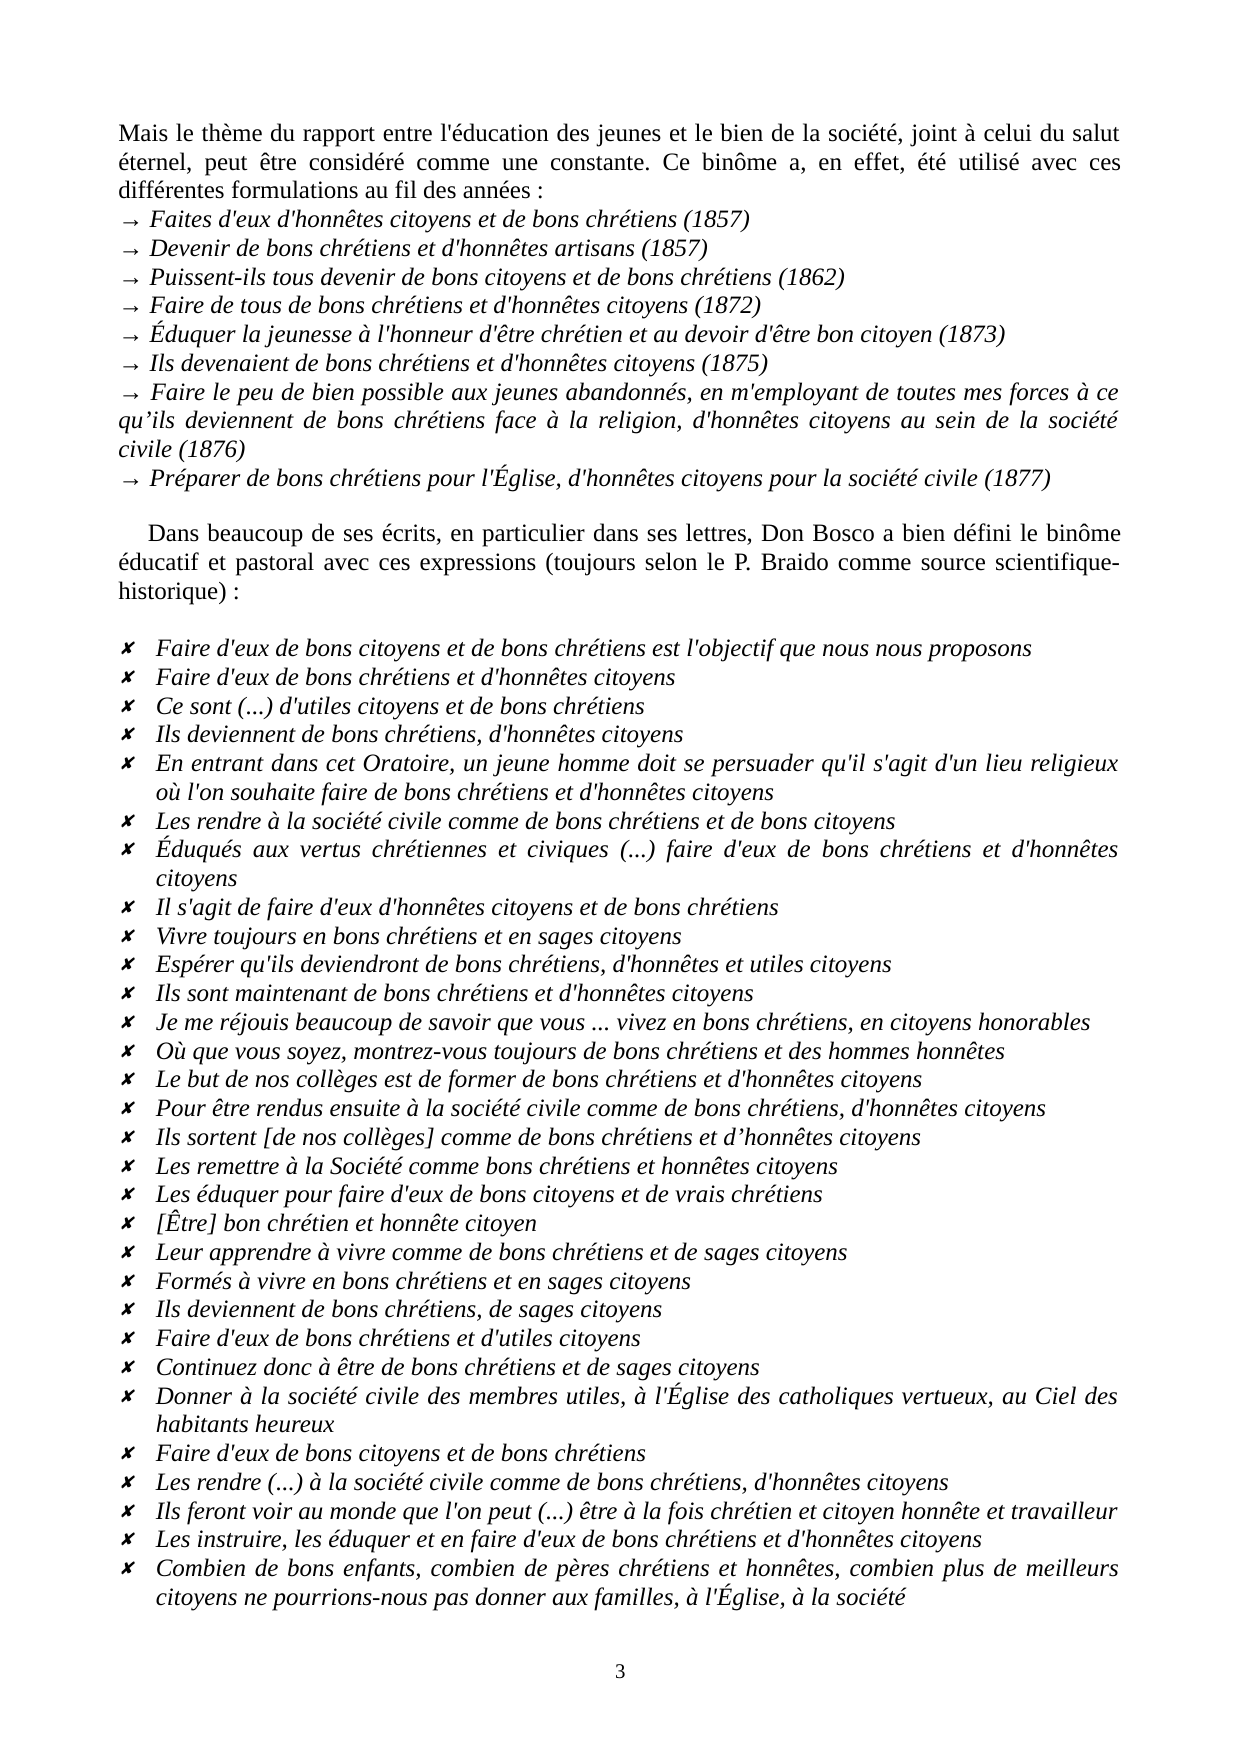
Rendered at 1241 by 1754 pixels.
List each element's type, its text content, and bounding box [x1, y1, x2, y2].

list Où que vous soyez, montrez-vous toujours de bons chrétiens et des hommes honnêtes [118, 1036, 1122, 1064]
list Leur apprendre à vivre comme de bons chrétiens et de sages citoyens [118, 1237, 1122, 1266]
list Il s'agit de faire d'eux d'honnêtes citoyens et de bons chrétiens [118, 892, 1122, 921]
list Les rendre (...) à la société civile comme de bons chrétiens, d'honnêtes citoyens [118, 1467, 1122, 1496]
text → Éduquer la jeunesse à l'honneur d'être chrétien et au devoir d'être bon citoyen (1873) [118, 319, 1122, 348]
list Je me réjouis beaucoup de savoir que vous ... vivez en bons chrétiens, en citoyens honorables [118, 1007, 1122, 1036]
list Ils deviennent de bons chrétiens, d'honnêtes citoyens [118, 719, 1122, 748]
list Faire d'eux de bons citoyens et de bons chrétiens est l'objectif que nous nous proposons [118, 633, 1122, 662]
list Le but de nos collèges est de former de bons chrétiens et d'honnêtes citoyens [118, 1064, 1122, 1093]
list Les instruire, les éduquer et en faire d'eux de bons chrétiens et d'honnêtes citoyens [118, 1524, 1122, 1553]
list En entrant dans cet Oratoire, un jeune homme doit se persuader qu'il s'agit d'un lieu religieux où l'on souhaite faire de bons chrétiens et d'honnêtes citoyens [118, 748, 1122, 806]
list Vivre toujours en bons chrétiens et en sages citoyens [118, 921, 1122, 949]
list Continuez donc à être de bons chrétiens et de sages citoyens [118, 1352, 1122, 1381]
list Ce sont (...) d'utiles citoyens et de bons chrétiens [118, 691, 1122, 719]
text → Préparer de bons chrétiens pour l'Église, d'honnêtes citoyens pour la société civile (1877) [118, 463, 1122, 492]
text → Ils devenaient de bons chrétiens et d'honnêtes citoyens (1875) [118, 348, 1122, 377]
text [118, 118, 1122, 204]
text → Faire le peu de bien possible aux jeunes abandonnés, en m'employant de toutes mes forces à ce qu’ils deviennent de bons chrétiens face à la religion, d'honnêtes citoyens au sein de la société civile (1876) [118, 377, 1122, 463]
list Ils feront voir au monde que l'on peut (...) être à la fois chrétien et citoyen honnête et travailleur [118, 1496, 1122, 1524]
text → Puissent-ils tous devenir de bons citoyens et de bons chrétiens (1862) [118, 262, 1122, 291]
list Les rendre à la société civile comme de bons chrétiens et de bons citoyens [118, 806, 1122, 834]
list Éduqués aux vertus chrétiennes et civiques (...) faire d'eux de bons chrétiens et d'honnêtes citoyens [118, 834, 1122, 892]
list Faire d'eux de bons chrétiens et d'utiles citoyens [118, 1323, 1122, 1352]
list Les remettre à la Société comme bons chrétiens et honnêtes citoyens [118, 1151, 1122, 1179]
list Faire d'eux de bons chrétiens et d'honnêtes citoyens [118, 662, 1122, 691]
text → Faites d'eux d'honnêtes citoyens et de bons chrétiens (1857) [118, 204, 1122, 233]
list Combien de bons enfants, combien de pères chrétiens et honnêtes, combien plus de meilleurs citoyens ne pourrions-nous pas donner aux familles, à l'Église, à la société [118, 1553, 1122, 1611]
list Les éduquer pour faire d'eux de bons citoyens et de vrais chrétiens [118, 1179, 1122, 1208]
text Dans beaucoup de ses écrits, en particulier dans ses lettres, Don Bosco a bien défini le binôme éducatif et pastoral avec ces expressions (toujours selon le P. Braido comme source scientifique-historique) : [118, 518, 1122, 604]
list Espérer qu'ils deviendront de bons chrétiens, d'honnêtes et utiles citoyens [118, 949, 1122, 978]
list [Être] bon chrétien et honnête citoyen [118, 1208, 1122, 1237]
list Ils sont maintenant de bons chrétiens et d'honnêtes citoyens [118, 978, 1122, 1007]
list Donner à la société civile des membres utiles, à l'Église des catholiques vertueux, au Ciel des habitants heureux [118, 1381, 1122, 1438]
list Pour être rendus ensuite à la société civile comme de bons chrétiens, d'honnêtes citoyens [118, 1093, 1122, 1122]
list Ils deviennent de bons chrétiens, de sages citoyens [118, 1294, 1122, 1323]
text → Faire de tous de bons chrétiens et d'honnêtes citoyens (1872) [118, 291, 1122, 319]
list Ils sortent [de nos collèges] comme de bons chrétiens et d’honnêtes citoyens [118, 1122, 1122, 1151]
list Faire d'eux de bons citoyens et de bons chrétiens [118, 1438, 1122, 1467]
text → Devenir de bons chrétiens et d'honnêtes artisans (1857) [118, 233, 1122, 262]
list Formés à vivre en bons chrétiens et en sages citoyens [118, 1266, 1122, 1294]
